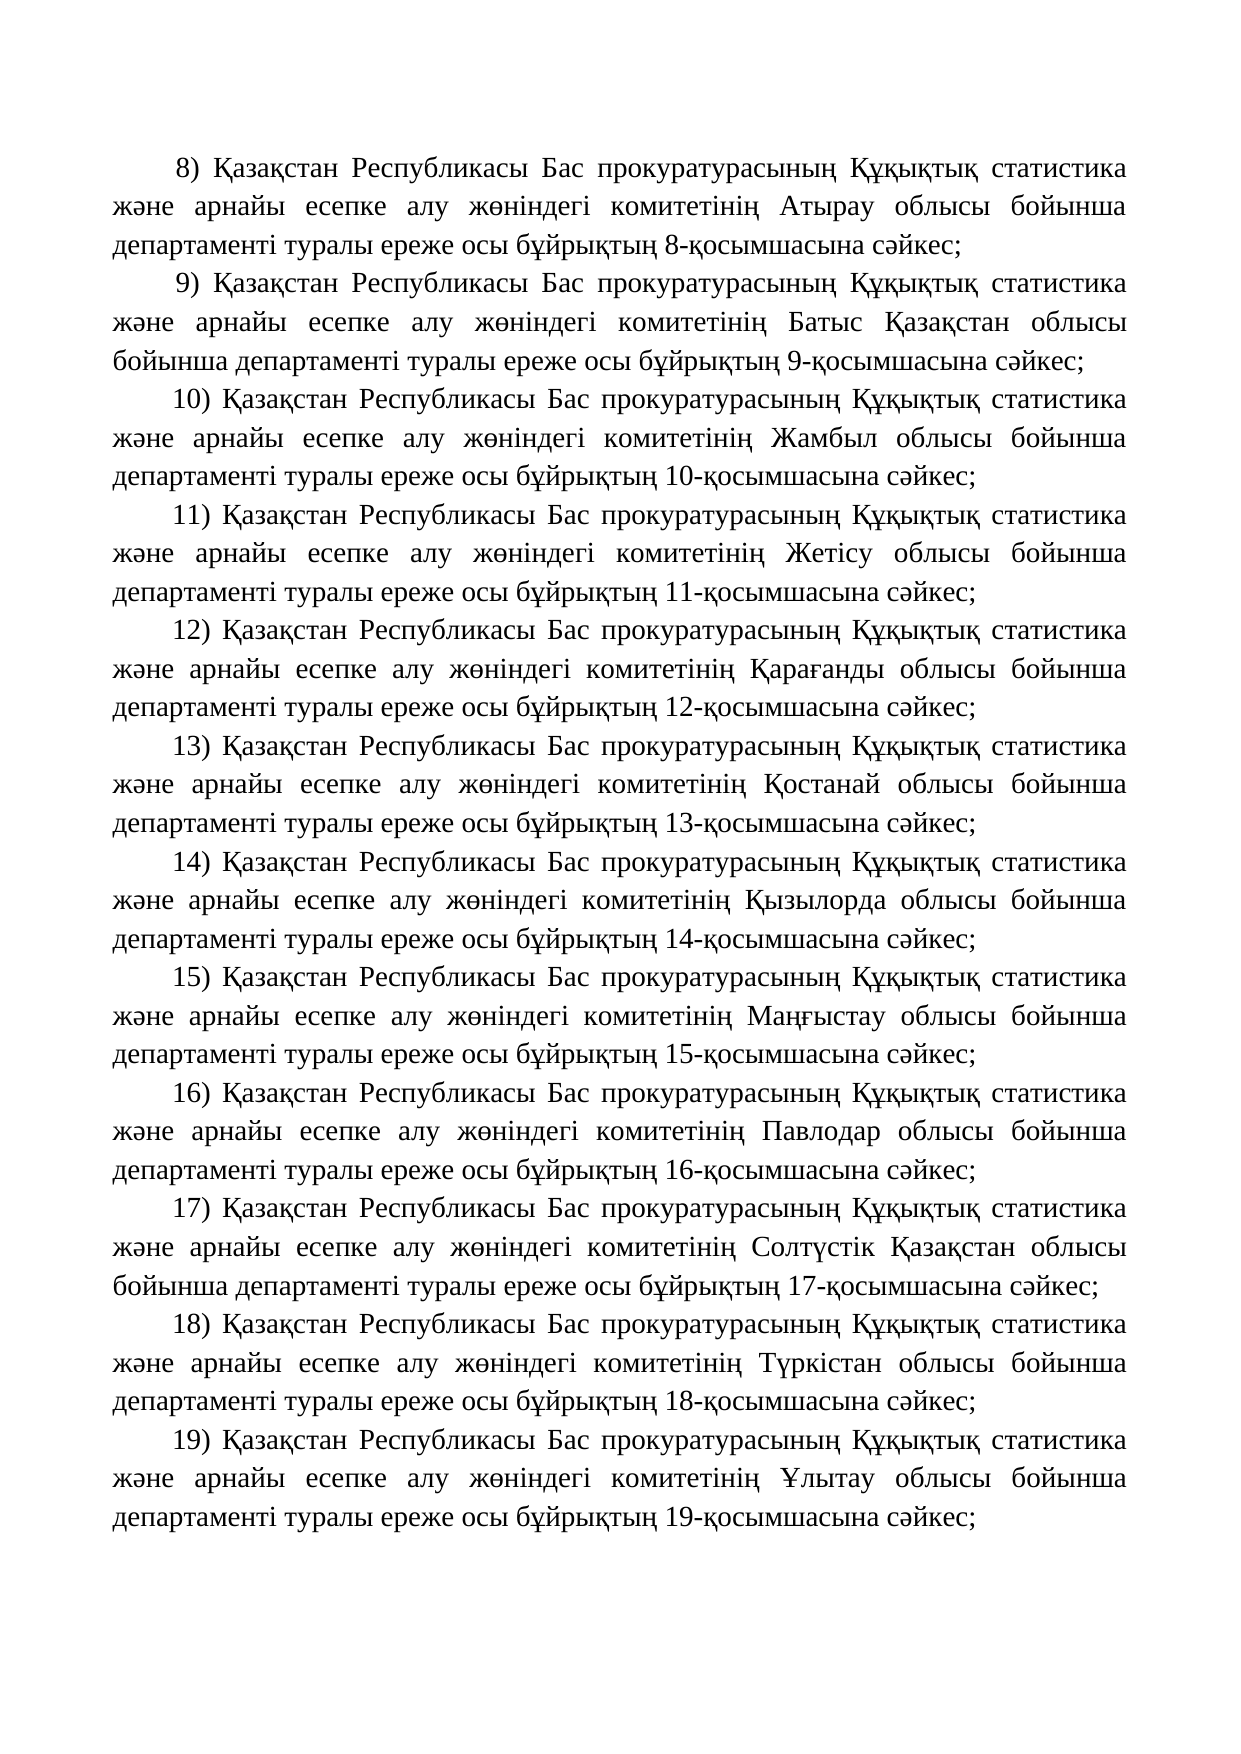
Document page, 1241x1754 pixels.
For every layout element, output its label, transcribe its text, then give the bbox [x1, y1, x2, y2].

text 9) Қазақстан Республикасы Бас прокуратурасының Құқықтық статистика және арнайы есепке алу жөнiндегi комитетiнің Батыс Қазақстан облысы бойынша департаменті туралы ереже осы бұйрықтың 9-қосымшасына сәйкес; [112, 266, 1128, 376]
text 19) Қазақстан Республикасы Бас прокуратурасының Құқықтық статистика және арнайы есепке алу жөнiндегi комитетiнің Ұлытау облысы бойынша департаменті туралы ереже осы бұйрықтың 19-қосымшасына сәйкес; [112, 1422, 1128, 1532]
text 11) Қазақстан Республикасы Бас прокуратурасының Құқықтық статистика және арнайы есепке алу жөнiндегi комитетiнің Жетісу облысы бойынша департаменті туралы ереже осы бұйрықтың 11-қосымшасына сәйкес; [112, 497, 1128, 607]
text 13) Қазақстан Республикасы Бас прокуратурасының Құқықтық статистика және арнайы есепке алу жөнiндегi комитетiнің Қостанай облысы бойынша департаменті туралы ереже осы бұйрықтың 13-қосымшасына сәйкес; [112, 728, 1128, 839]
text 16) Қазақстан Республикасы Бас прокуратурасының Құқықтық статистика және арнайы есепке алу жөнiндегi комитетiнің Павлодар облысы бойынша департаменті туралы ереже осы бұйрықтың 16-қосымшасына сәйкес; [112, 1075, 1128, 1186]
text 15) Қазақстан Республикасы Бас прокуратурасының Құқықтық статистика және арнайы есепке алу жөнiндегi комитетiнің Маңғыстау облысы бойынша департаменті туралы ереже осы бұйрықтың 15-қосымшасына сәйкес; [112, 959, 1128, 1070]
text 8) Қазақстан Республикасы Бас прокуратурасының Құқықтық статистика және арнайы есепке алу жөнiндегi комитетiнің Атырау облысы бойынша департаменті туралы ереже осы бұйрықтың 8-қосымшасына сәйкес; [112, 150, 1128, 261]
text 18) Қазақстан Республикасы Бас прокуратурасының Құқықтық статистика және арнайы есепке алу жөнiндегi комитетiнің Түркістан облысы бойынша департаменті туралы ереже осы бұйрықтың 18-қосымшасына сәйкес; [112, 1306, 1128, 1417]
text 17) Қазақстан Республикасы Бас прокуратурасының Құқықтық статистика және арнайы есепке алу жөнiндегi комитетiнің Солтүстік Қазақстан облысы бойынша департаменті туралы ереже осы бұйрықтың 17-қосымшасына сәйкес; [112, 1191, 1128, 1301]
text 10) Қазақстан Республикасы Бас прокуратурасының Құқықтық статистика және арнайы есепке алу жөнiндегi комитетiнің Жамбыл облысы бойынша департаменті туралы ереже осы бұйрықтың 10-қосымшасына сәйкес; [112, 381, 1128, 492]
text 12) Қазақстан Республикасы Бас прокуратурасының Құқықтық статистика және арнайы есепке алу жөнiндегi комитетiнің Қарағанды облысы бойынша департаменті туралы ереже осы бұйрықтың 12-қосымшасына сәйкес; [112, 612, 1128, 723]
text 14) Қазақстан Республикасы Бас прокуратурасының Құқықтық статистика және арнайы есепке алу жөнiндегi комитетiнің Қызылорда облысы бойынша департаменті туралы ереже осы бұйрықтың 14-қосымшасына сәйкес; [112, 844, 1128, 954]
